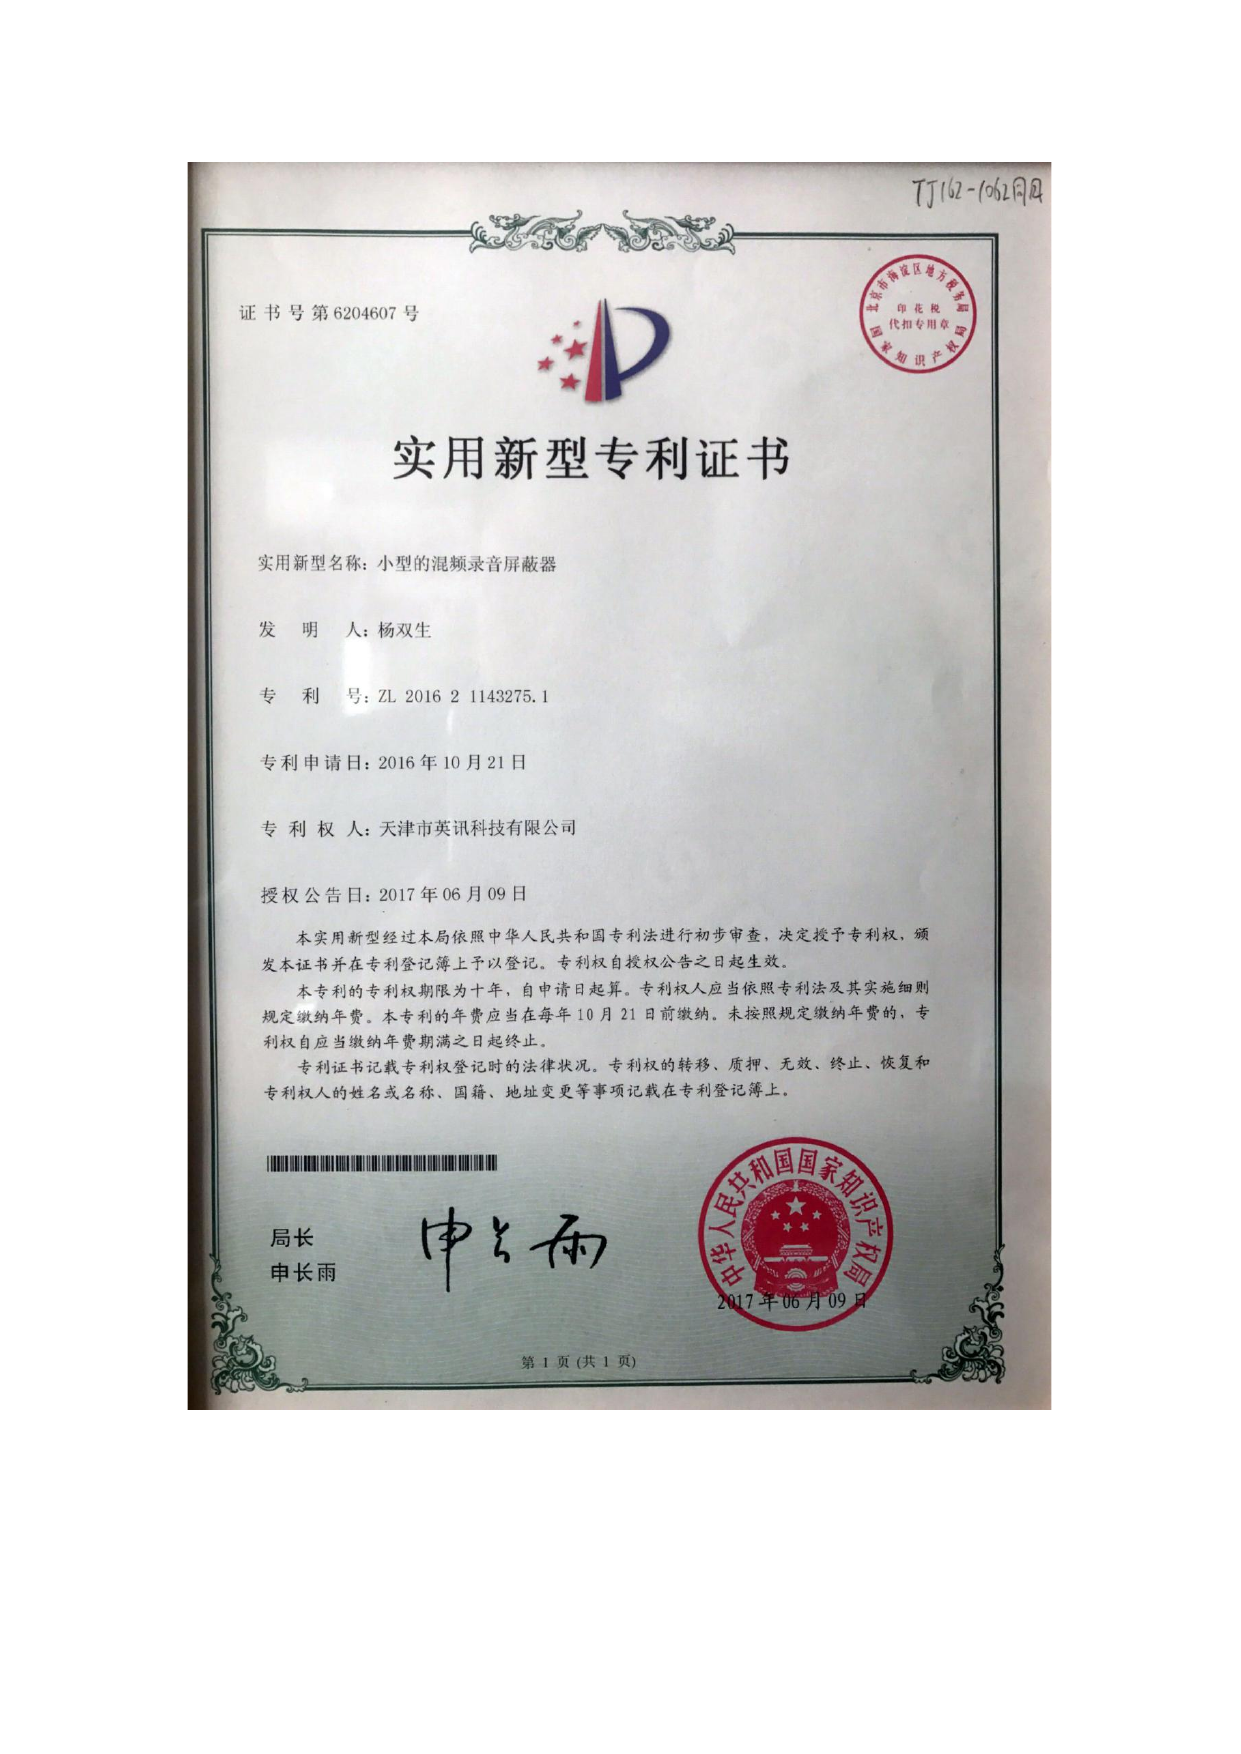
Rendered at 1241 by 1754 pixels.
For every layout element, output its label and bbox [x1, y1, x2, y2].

picture [187, 162, 1052, 1410]
